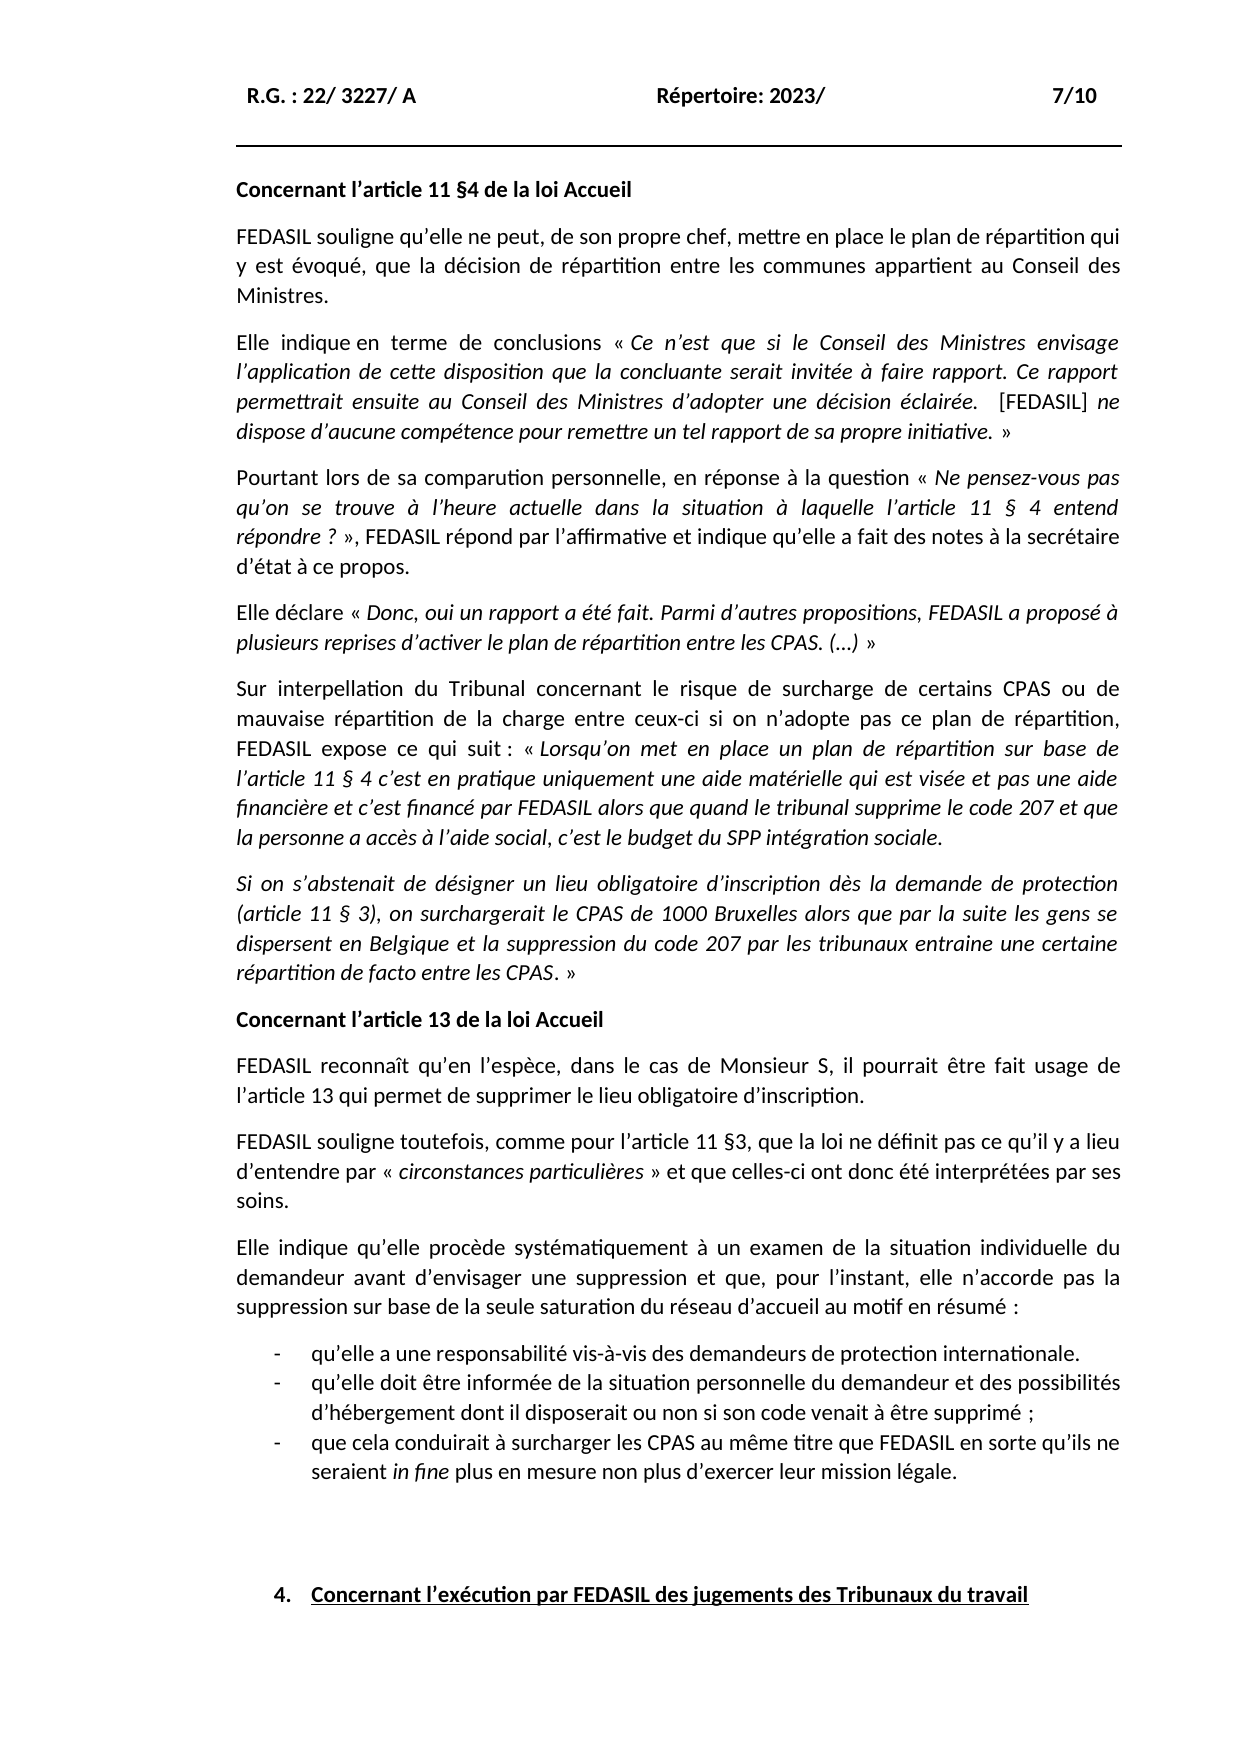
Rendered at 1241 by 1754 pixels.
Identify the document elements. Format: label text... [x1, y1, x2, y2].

text Elle indique en terme de conclusions « Ce n’est que si le Conseil des Ministres envisage l’application de cette disposition que la concluante serait invitée à faire rapport. Ce rapport permettrait ensuite au Conseil des Ministres d’adopter une décision éclairée. [FEDASIL] ne dispose d’aucune compétence pour remettre un tel rapport de sa propre initiative. » [236, 328, 1122, 445]
list qu’elle a une responsabilité vis-à-vis des demandeurs de protection internationale. [274, 1339, 1122, 1367]
text FEDASIL souligne qu’elle ne peut, de son propre chef, mettre en place le plan de répartition qui y est évoqué, que la décision de répartition entre les communes appartient au Conseil des Ministres. [236, 222, 1122, 309]
text Elle indique qu’elle procède systématiquement à un examen de la situation individuelle du demandeur avant d’envisager une suppression et que, pour l’instant, elle n’accorde pas la suppression sur base de la seule saturation du réseau d’accueil au motif en résumé : [236, 1233, 1122, 1320]
text Concernant l’article 13 de la loi Accueil [236, 1005, 1122, 1033]
text Pourtant lors de sa comparution personnelle, en réponse à la question « Ne pensez-vous pas qu’on se trouve à l’heure actuelle dans la situation à laquelle l’article 11 § 4 entend répondre ? », FEDASIL répond par l’affirmative et indique qu’elle a fait des notes à la secrétaire d’état à ce propos. [236, 463, 1122, 580]
text Si on s’abstenait de désigner un lieu obligatoire d’inscription dès la demande de protection (article 11 § 3), on surchargerait le CPAS de 1000 Bruxelles alors que par la suite les gens se dispersent en Belgique et la suppression du code 207 par les tribunaux entraine une certaine répartition de facto entre les CPAS. » [236, 869, 1122, 986]
text Elle déclare « Donc, oui un rapport a été fait. Parmi d’autres propositions, FEDASIL a proposé à plusieurs reprises d’activer le plan de répartition entre les CPAS. (…) » [236, 598, 1122, 656]
text FEDASIL reconnaît qu’en l’espèce, dans le cas de Monsieur S, il pourrait être fait usage de l’article 13 qui permet de supprimer le lieu obligatoire d’inscription. [236, 1051, 1122, 1109]
list que cela conduirait à surcharger les CPAS au même titre que FEDASIL en sorte qu’ils ne seraient in fine plus en mesure non plus d’exercer leur mission légale. [274, 1428, 1122, 1485]
list Concernant l’exécution par FEDASIL des jugements des Tribunaux du travail [274, 1580, 1122, 1608]
text FEDASIL souligne toutefois, comme pour l’article 11 §3, que la loi ne définit pas ce qu’il y a lieu d’entendre par « circonstances particulières » et que celles-ci ont donc été interprétées par ses soins. [236, 1127, 1122, 1214]
text Sur interpellation du Tribunal concernant le risque de surcharge de certains CPAS ou de mauvaise répartition de la charge entre ceux-ci si on n’adopte pas ce plan de répartition, FEDASIL expose ce qui suit : « Lorsqu’on met en place un plan de répartition sur base de l’article 11 § 4 c’est en pratique uniquement une aide matérielle qui est visée et pas une aide financière et c’est financé par FEDASIL alors que quand le tribunal supprime le code 207 et que la personne a accès à l’aide social, c’est le budget du SPP intégration sociale. [236, 674, 1122, 851]
list qu’elle doit être informée de la situation personnelle du demandeur et des possibilités d’hébergement dont il disposerait ou non si son code venait à être supprimé ; [274, 1368, 1122, 1426]
text Concernant l’article 11 §4 de la loi Accueil [236, 176, 1122, 204]
